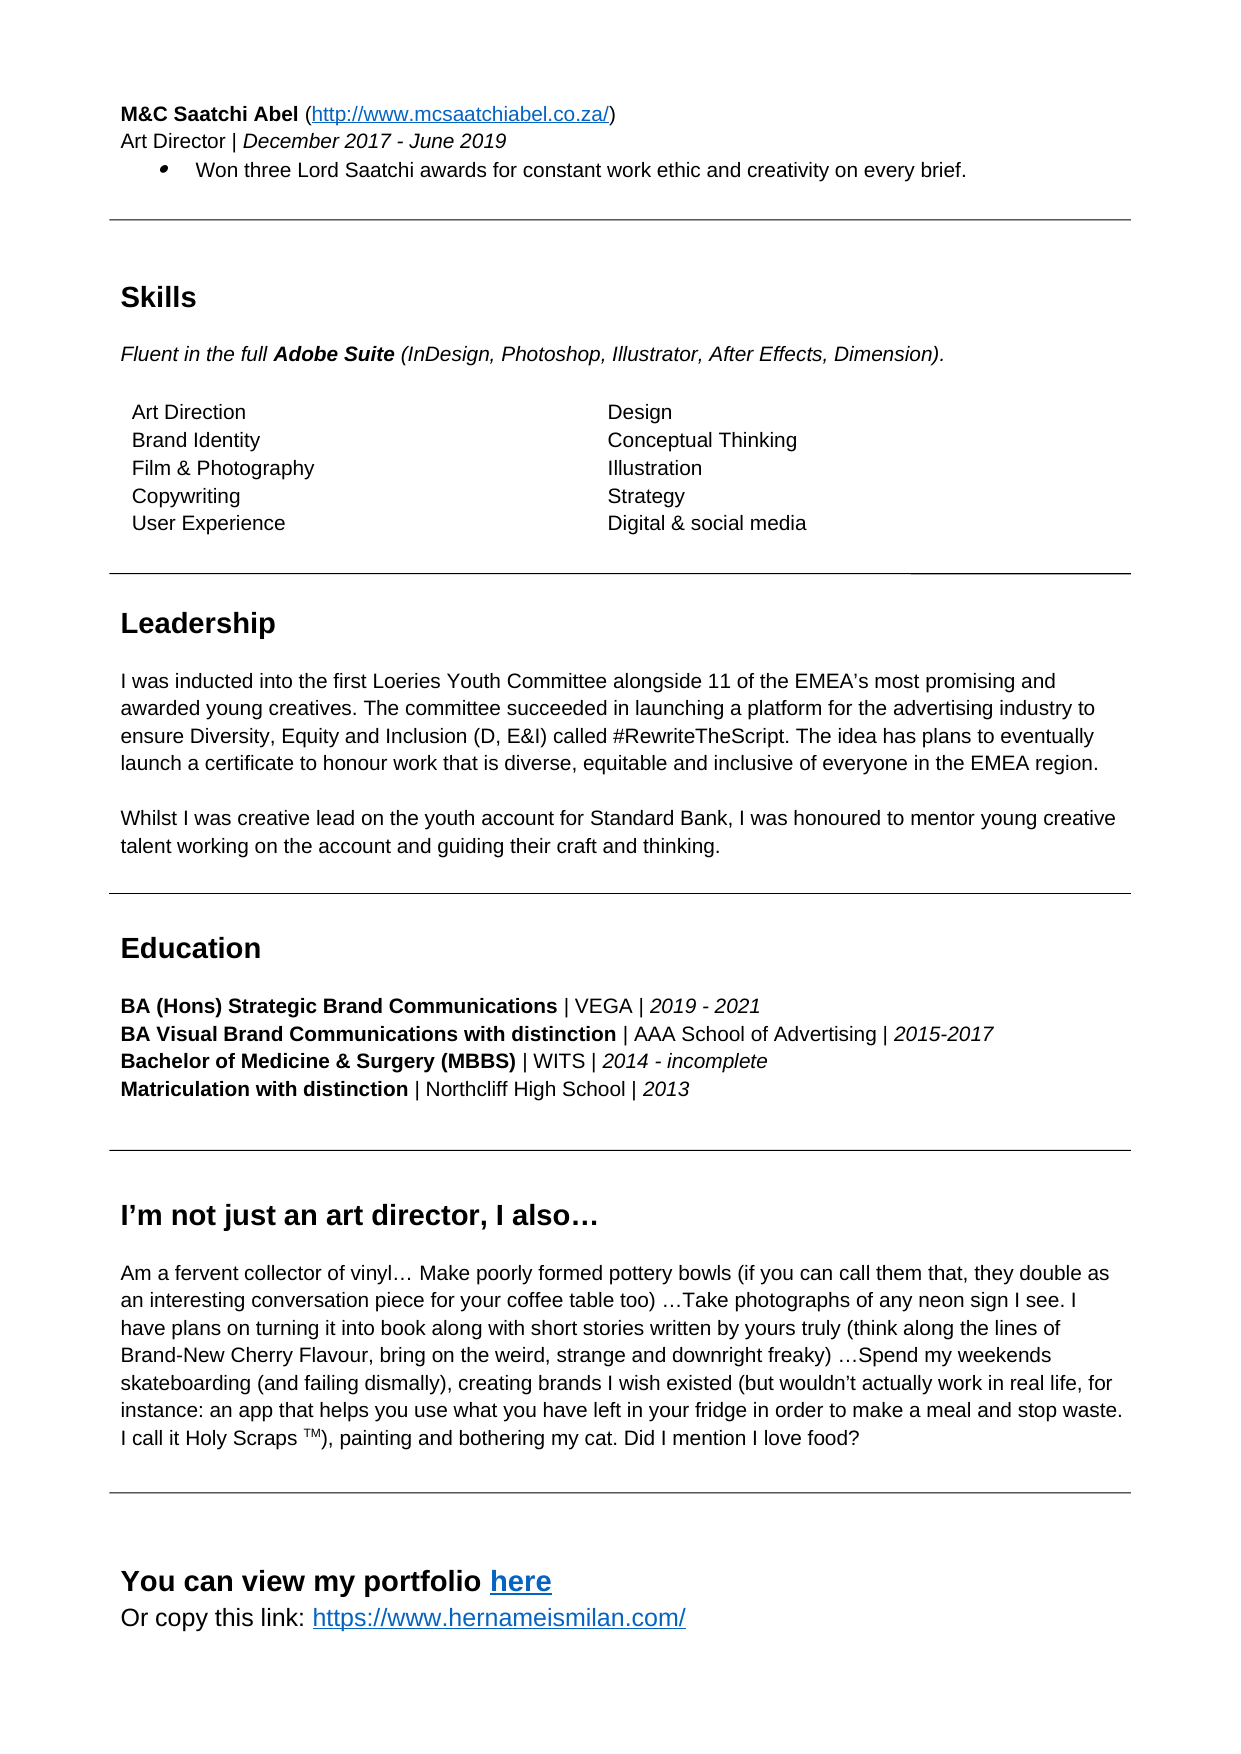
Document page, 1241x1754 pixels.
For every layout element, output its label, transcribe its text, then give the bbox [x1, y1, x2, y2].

text BA (Hons) Strategic Brand Communications | VEGA | 2019 - 2021 [120, 994, 1124, 1018]
table_cell Illustration [596, 456, 1072, 483]
text M&C Saatchi Abel (http://www.mcsaatchiabel.co.za/) [120, 101, 1124, 125]
text Whilst I was creative lead on the youth account for Standard Bank, I was honoured to mentor young creative talent working on the account and guiding their craft and thinking. [120, 806, 1124, 857]
table_cell Digital & social media [596, 511, 1072, 539]
table_cell User Experience [120, 511, 596, 539]
text Skills [120, 280, 1124, 313]
text Bachelor of Medicine & Surgery (MBBS) | WITS | 2014 - incomplete [120, 1049, 1124, 1073]
text Fluent in the full Adobe Suite (InDesign, Photoshop, Illustrator, After Effects, Dimension). [120, 342, 1124, 366]
text Leadership [120, 575, 1124, 640]
text Art Director | December 2017 - June 2019 [120, 129, 1124, 153]
text BA Visual Brand Communications with distinction | AAA School of Advertising | 2015-2017 [120, 1021, 1124, 1045]
table_cell Film & Photography [120, 456, 596, 483]
text Am a fervent collector of vinyl… Make poorly formed pottery bowls (if you can call them that, they double as an interesting conversation piece for your coffee table too) …Take photographs of any neon sign I see. I have plans on turning it into book along with short stories written by yours truly (think along the lines of Brand-New Cherry Flavour, bring on the weird, strange and downright freaky) …Spend my weekends skateboarding (and failing dismally), creating brands I wish existed (but wouldn’t actually work in real life, for instance: an app that helps you use what you have left in your fridge in order to make a meal and stop waste. I call it Holy Scraps TM), painting and bothering my cat. Did I mention I love food? [120, 1261, 1124, 1449]
table_cell Brand Identity [120, 428, 596, 456]
table_cell Copywriting [120, 484, 596, 511]
list Won three Lord Saatchi awards for constant work ethic and creativity on every brief. [158, 156, 1124, 183]
table_cell Conceptual Thinking [596, 428, 1072, 456]
table_cell Strategy [596, 484, 1072, 511]
text Or copy this link: https://www.hernameismilan.com/ [120, 1603, 1124, 1632]
text I was inducted into the first Loeries Youth Committee alongside 11 of the EMEA’s most promising and awarded young creatives. The committee succeeded in launching a platform for the advertising industry to ensure Diversity, Equity and Inclusion (D, E&I) called #RewriteTheScript. The idea has plans to eventually launch a certificate to honour work that is diverse, equitable and inclusive of everyone in the EMEA region. [120, 668, 1124, 775]
table_header Design [596, 400, 1072, 428]
text I’m not just an art director, I also… [120, 1198, 1124, 1232]
table_header Art Direction [120, 400, 596, 428]
text You can view my portfolio here [120, 1564, 1124, 1598]
text Education [120, 932, 1124, 965]
text Matriculation with distinction | Northcliff High School | 2013 [120, 1076, 1124, 1100]
